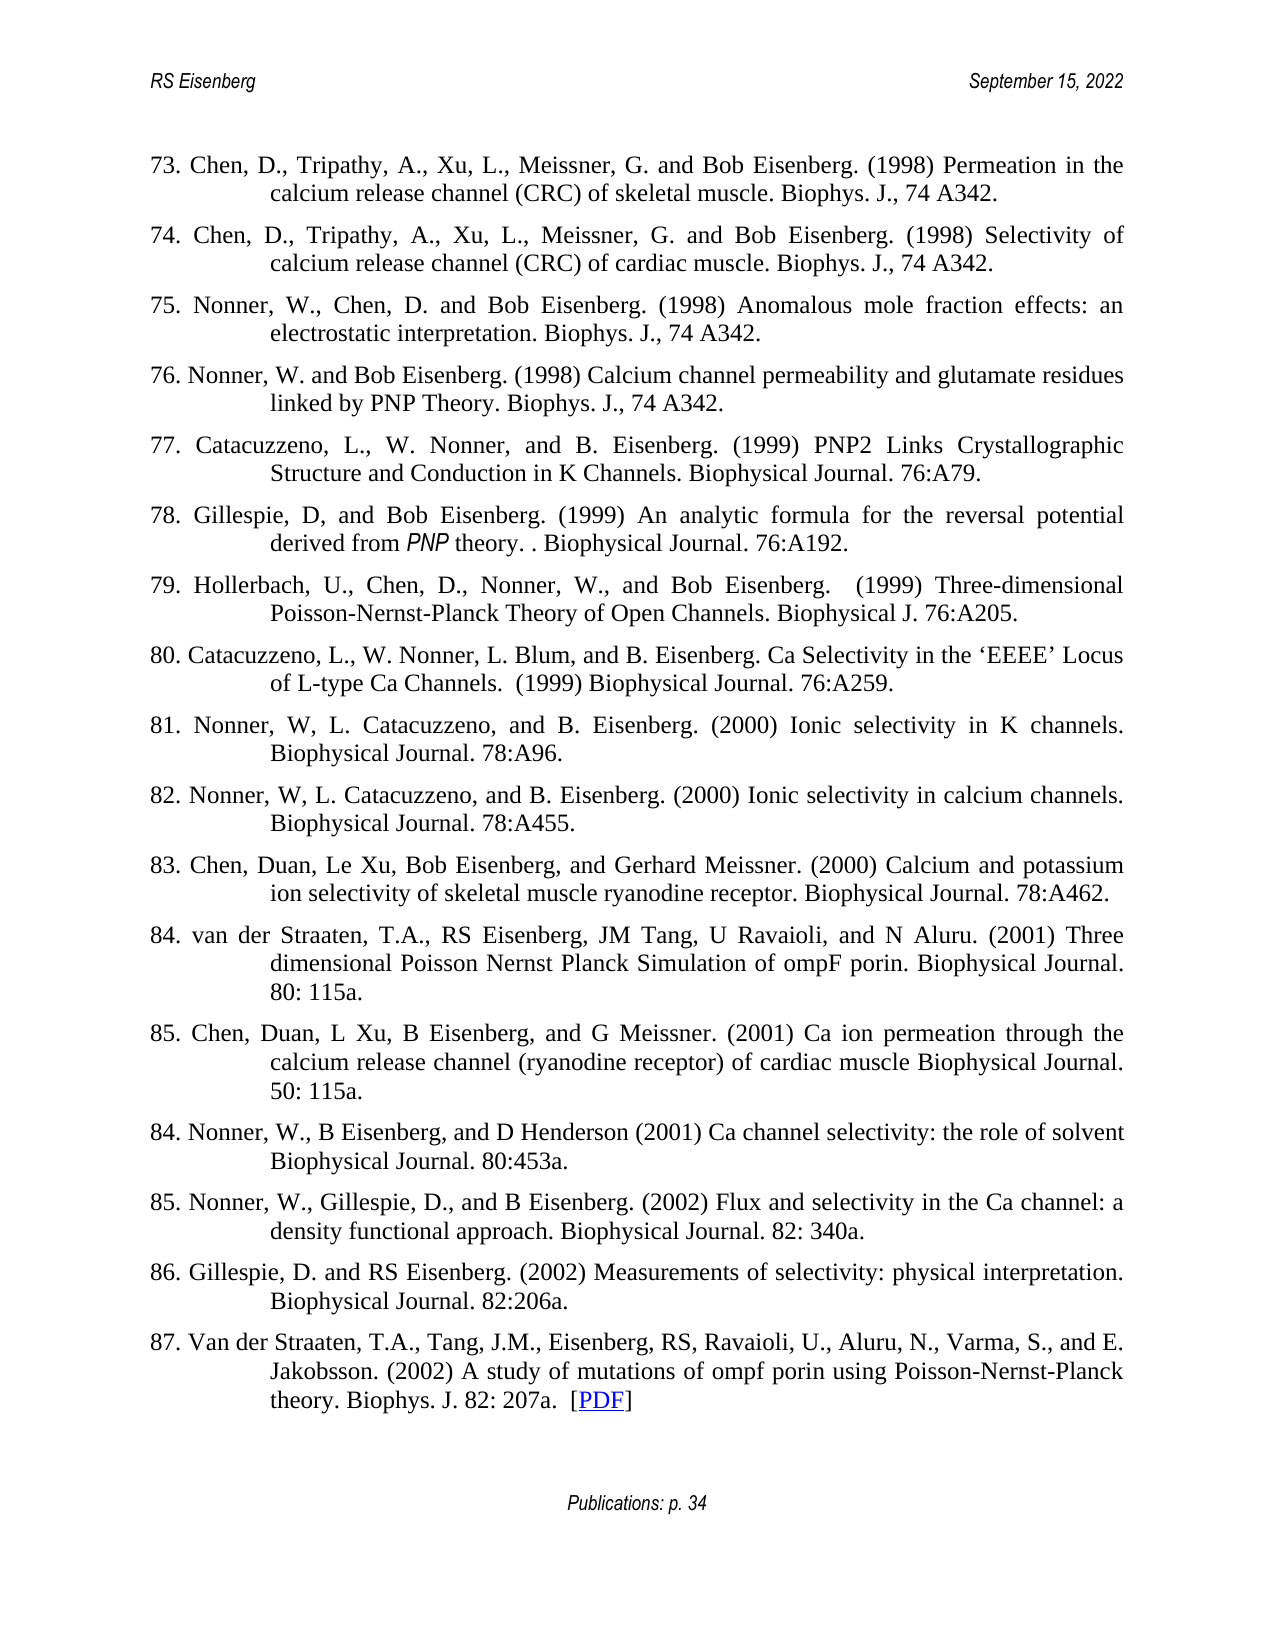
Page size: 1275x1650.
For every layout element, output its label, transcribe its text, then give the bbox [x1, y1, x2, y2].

text 73. Chen, D., Tripathy, A., Xu, L., Meissner, G. and Bob Eisenberg. (1998) Permeation in the calcium release channel (CRC) of skeletal muscle. Biophys. J., 74 A342. [150, 150, 1125, 207]
text 84. van der Straaten, T.A., RS Eisenberg, JM Tang, U Ravaioli, and N Aluru. (2001) Three dimensional Poisson Nernst Planck Simulation of ompF porin. Biophysical Journal. 80: 115a. [150, 920, 1125, 1006]
text 82. Nonner, W, L. Catacuzzeno, and B. Eisenberg. (2000) Ionic selectivity in calcium channels. Biophysical Journal. 78:A455. [150, 780, 1125, 837]
text 83. Chen, Duan, Le Xu, Bob Eisenberg, and Gerhard Meissner. (2000) Calcium and potassium ion selectivity of skeletal muscle ryanodine receptor. Biophysical Journal. 78:A462. [150, 850, 1125, 907]
text 86. Gillespie, D. and RS Eisenberg. (2002) Measurements of selectivity: physical interpretation. Biophysical Journal. 82:206a. [150, 1257, 1125, 1315]
text 74. Chen, D., Tripathy, A., Xu, L., Meissner, G. and Bob Eisenberg. (1998) Selectivity of calcium release channel (CRC) of cardiac muscle. Biophys. J., 74 A342. [150, 220, 1125, 277]
text 87. Van der Straaten, T.A., Tang, J.M., Eisenberg, RS, Ravaioli, U., Aluru, N., Varma, S., and E. Jakobsson. (2002) A study of mutations of ompf porin using Poisson-Nernst-Planck theory. Biophys. J. 82: 207a. [PDF] [150, 1327, 1125, 1413]
text 76. Nonner, W. and Bob Eisenberg. (1998) Calcium channel permeability and glutamate residues linked by PNP Theory. Biophys. J., 74 A342. [150, 360, 1125, 417]
text 85. Chen, Duan, L Xu, B Eisenberg, and G Meissner. (2001) Ca ion permeation through the calcium release channel (ryanodine receptor) of cardiac muscle Biophysical Journal. 50: 115a. [150, 1018, 1125, 1105]
text 85. Nonner, W., Gillespie, D., and B Eisenberg. (2002) Flux and selectivity in the Ca channel: a density functional approach. Biophysical Journal. 82: 340a. [150, 1187, 1125, 1245]
text 78. Gillespie, D, and Bob Eisenberg. (1999) An analytic formula for the reversal potential derived from PNP theory. . Biophysical Journal. 76:A192. [150, 500, 1125, 557]
text 75. Nonner, W., Chen, D. and Bob Eisenberg. (1998) Anomalous mole fraction effects: an electrostatic interpretation. Biophys. J., 74 A342. [150, 290, 1125, 347]
text 77. Catacuzzeno, L., W. Nonner, and B. Eisenberg. (1999) PNP2 Links Crystallographic Structure and Conduction in K Channels. Biophysical Journal. 76:A79. [150, 430, 1125, 487]
text 81. Nonner, W, L. Catacuzzeno, and B. Eisenberg. (2000) Ionic selectivity in K channels. Biophysical Journal. 78:A96. [150, 710, 1125, 767]
text 79. Hollerbach, U., Chen, D., Nonner, W., and Bob Eisenberg. (1999) Three-dimensional Poisson-Nernst-Planck Theory of Open Channels. Biophysical J. 76:A205. [150, 570, 1125, 627]
text 80. Catacuzzeno, L., W. Nonner, L. Blum, and B. Eisenberg. Ca Selectivity in the ‘EEEE’ Locus of L-type Ca Channels. (1999) Biophysical Journal. 76:A259. [150, 640, 1125, 697]
text 84. Nonner, W., B Eisenberg, and D Henderson (2001) Ca channel selectivity: the role of solvent Biophysical Journal. 80:453a. [150, 1117, 1125, 1175]
